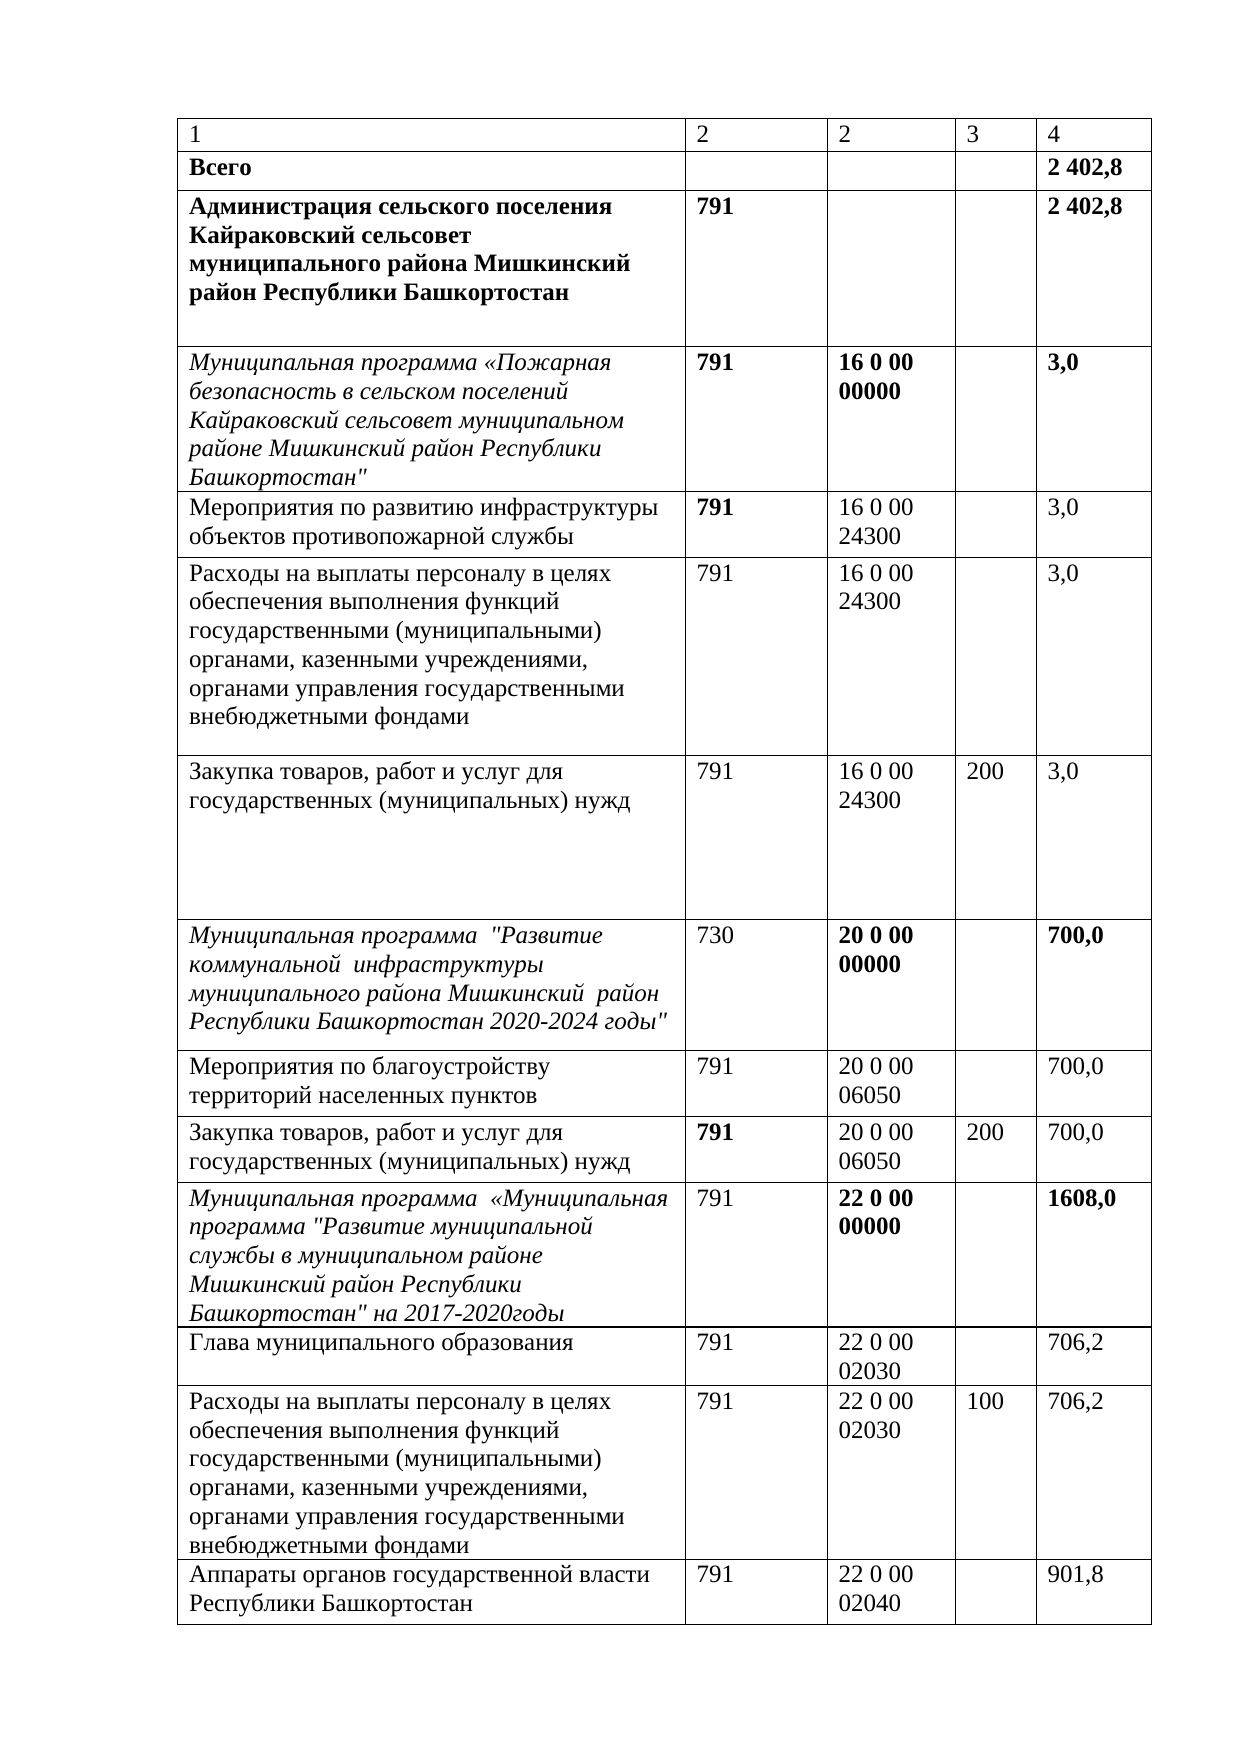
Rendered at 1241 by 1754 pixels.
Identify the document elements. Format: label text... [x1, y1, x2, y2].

table_cell 791 [686, 756, 827, 919]
table_cell 200 [956, 756, 1036, 919]
table_cell Аппараты органов государственной власти Республики Башкортостан [178, 1560, 685, 1624]
table_cell 16 0 00 24300 [828, 756, 955, 919]
table_cell [956, 347, 1036, 491]
table_cell Муниципальная программа "Развитие коммунальной инфраструктуры муниципального района Мишкинский район Республики Башкортостан 2020-2024 годы" [178, 920, 685, 1050]
table_cell [956, 1183, 1036, 1326]
table_cell 1 [178, 119, 685, 151]
table_cell [956, 920, 1036, 1050]
table_cell 22 0 00 00000 [828, 1183, 955, 1326]
table_cell [956, 152, 1036, 190]
table_cell 3 [956, 119, 1036, 151]
table_cell [956, 492, 1036, 557]
table_cell 791 [686, 1183, 827, 1326]
table_cell Администрация сельского поселения Кайраковский сельсовет муниципального района Мишкинский район Республики Башкортостан [178, 191, 685, 346]
table_cell 700,0 [1037, 1051, 1151, 1116]
table_cell 730 [686, 920, 827, 1050]
table_cell 2 402,8 [1037, 152, 1151, 190]
table_cell Мероприятия по благоустройству территорий населенных пунктов [178, 1051, 685, 1116]
table_cell 20 0 00 00000 [828, 920, 955, 1050]
table_cell 3,0 [1037, 492, 1151, 557]
table_cell 791 [686, 558, 827, 755]
table_cell Глава муниципального образования [178, 1328, 685, 1385]
table_cell 100 [956, 1386, 1036, 1558]
table_cell [956, 1051, 1036, 1116]
table_cell [956, 1560, 1036, 1624]
table_cell 20 0 00 06050 [828, 1051, 955, 1116]
table_cell 3,0 [1037, 756, 1151, 919]
table_cell 791 [686, 1051, 827, 1116]
table_cell 901,8 [1037, 1560, 1151, 1624]
table_cell 791 [686, 1117, 827, 1182]
table_cell Всего [178, 152, 685, 190]
table_cell 791 [686, 1386, 827, 1558]
table_cell Закупка товаров, работ и услуг для государственных (муниципальных) нужд [178, 1117, 685, 1182]
table_cell 706,2 [1037, 1386, 1151, 1558]
table_cell 16 0 00 24300 [828, 492, 955, 557]
table_cell 791 [686, 1328, 827, 1385]
table_cell 3,0 [1037, 558, 1151, 755]
table_cell 791 [686, 492, 827, 557]
table_cell 16 0 00 00000 [828, 347, 955, 491]
table_cell [828, 191, 955, 346]
table_cell 706,2 [1037, 1328, 1151, 1385]
table_cell 1608,0 [1037, 1183, 1151, 1326]
table_cell Муниципальная программа «Пожарная безопасность в сельском поселений Кайраковский сельсовет муниципальном районе Мишкинский район Республики Башкортостан" [178, 347, 685, 491]
table_cell 22 0 00 02040 [828, 1560, 955, 1624]
table_cell 22 0 00 02030 [828, 1386, 955, 1558]
table_cell Закупка товаров, работ и услуг для государственных (муниципальных) нужд [178, 756, 685, 919]
table_cell 20 0 00 06050 [828, 1117, 955, 1182]
table_cell 791 [686, 347, 827, 491]
table_cell 791 [686, 191, 827, 346]
table_cell 16 0 00 24300 [828, 558, 955, 755]
table_cell [686, 152, 827, 190]
table_cell 700,0 [1037, 920, 1151, 1050]
table_cell Муниципальная программа «Муниципальная программа "Развитие муниципальной службы в муниципальном районе Мишкинский район Республики Башкортостан" на 2017-2020годы [178, 1183, 685, 1326]
table_cell 4 [1037, 119, 1151, 151]
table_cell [178, 1386, 685, 1558]
table_cell [828, 152, 955, 190]
table_cell Мероприятия по развитию инфраструктуры объектов противопожарной службы [178, 492, 685, 557]
table_cell 3,0 [1037, 347, 1151, 491]
table_cell 791 [686, 1560, 827, 1624]
table_cell 200 [956, 1117, 1036, 1182]
table_cell [956, 1328, 1036, 1385]
table_cell 700,0 [1037, 1117, 1151, 1182]
table_cell 2 402,8 [1037, 191, 1151, 346]
table_cell 22 0 00 02030 [828, 1328, 955, 1385]
table_cell 2 [828, 119, 955, 151]
table_cell 2 [686, 119, 827, 151]
table_cell [956, 558, 1036, 755]
table_cell [956, 191, 1036, 346]
